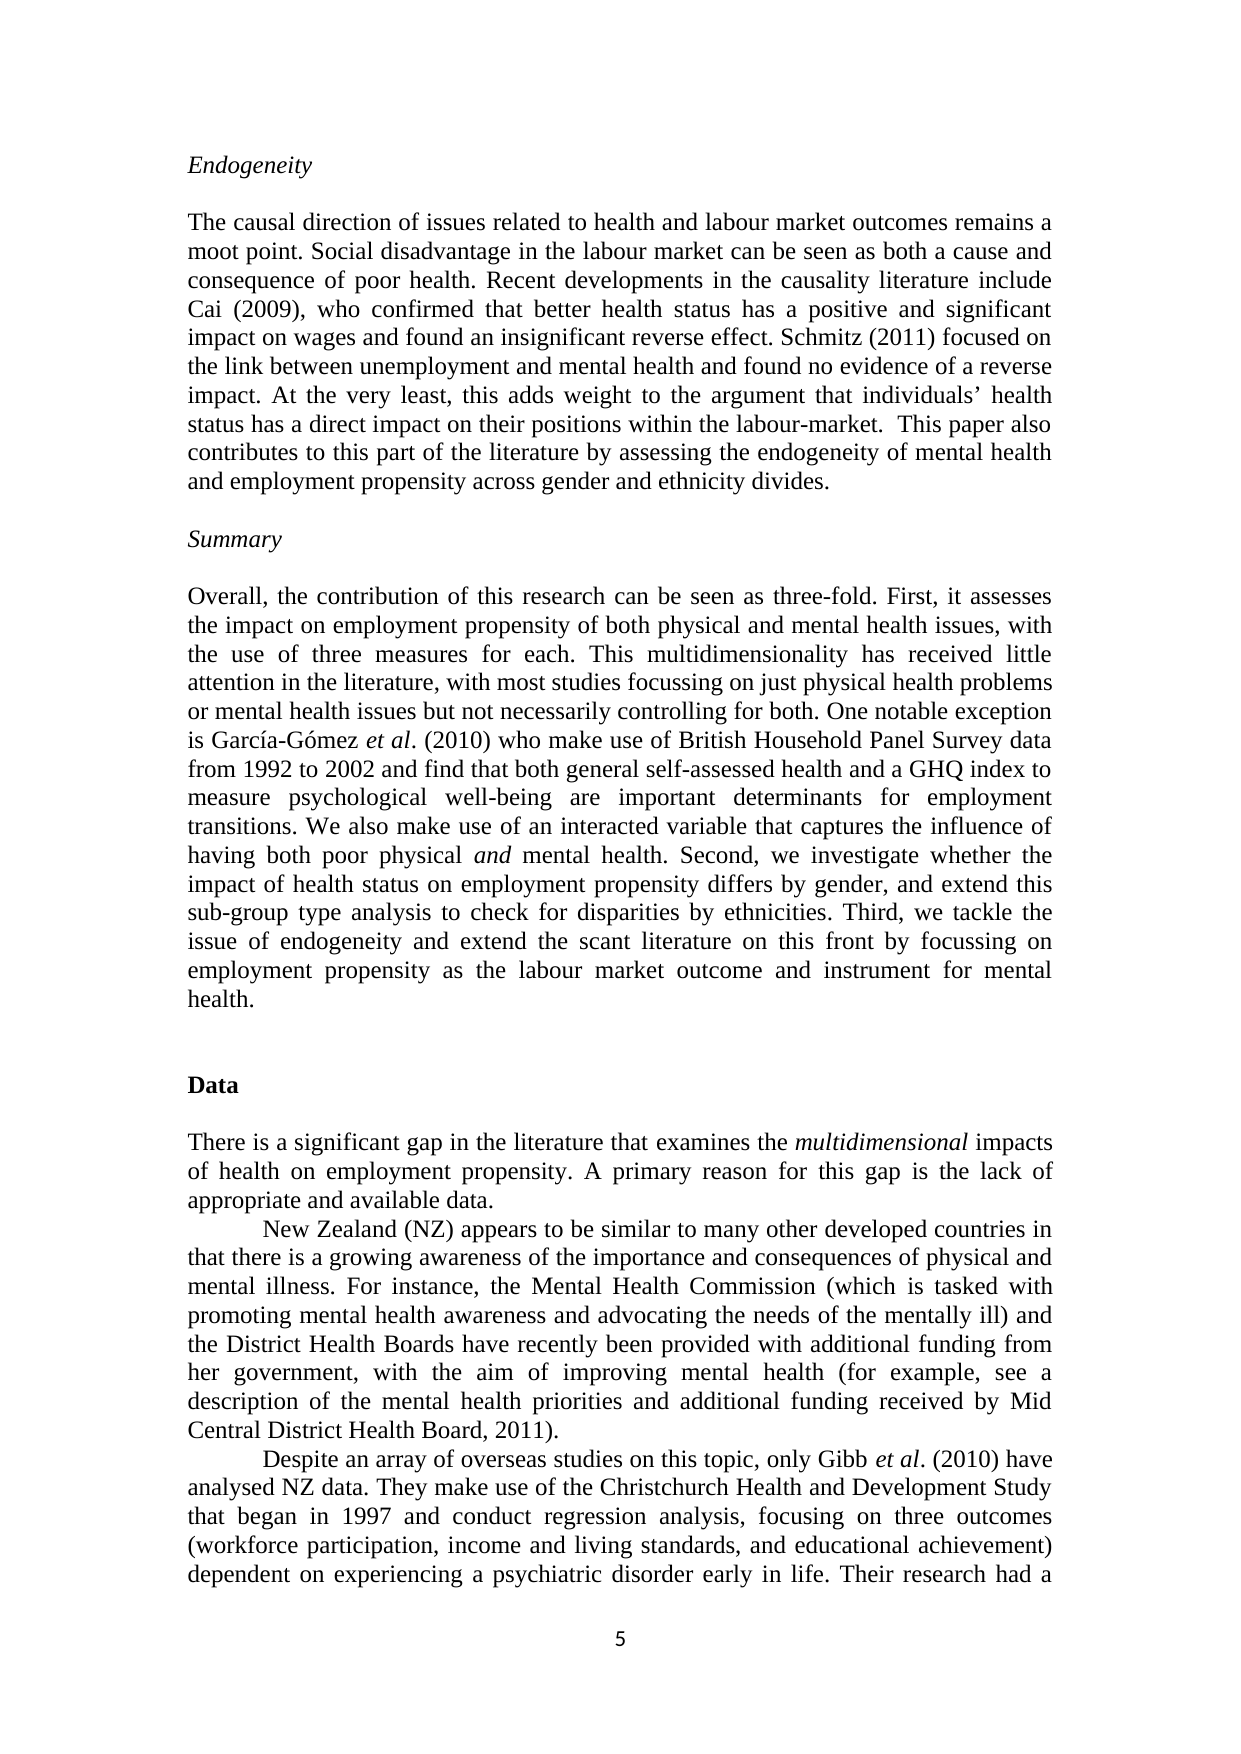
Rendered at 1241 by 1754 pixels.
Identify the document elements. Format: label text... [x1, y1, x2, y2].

text The causal direction of issues related to health and labour market outcomes remains a moot point. Social disadvantage in the labour market can be seen as both a cause and consequence of poor health. Recent developments in the causality literature include Cai (2009), who confirmed that better health status has a positive and significant impact on wages and found an insignificant reverse effect. Schmitz (2011) focused on the link between unemployment and mental health and found no evidence of a reverse impact. At the very least, this adds weight to the argument that individuals’ health status has a direct impact on their positions within the labour-market. This paper also contributes to this part of the literature by assessing the endogeneity of mental health and employment propensity across gender and ethnicity divides. [187, 207, 1053, 495]
text Summary [187, 524, 1053, 552]
text There is a significant gap in the literature that examines the multidimensional impacts of health on employment propensity. A primary reason for this gap is the lack of appropriate and available data. [187, 1127, 1053, 1214]
text Endogeneity [187, 150, 1053, 179]
text Data [187, 1070, 1053, 1099]
text Overall, the contribution of this research can be seen as three-fold. First, it assesses the impact on employment propensity of both physical and mental health issues, with the use of three measures for each. This multidimensionality has received little attention in the literature, with most studies focussing on just physical health problems or mental health issues but not necessarily controlling for both. One notable exception is García-Gómez et al. (2010) who make use of British Household Panel Survey data from 1992 to 2002 and find that both general self-assessed health and a GHQ index to measure psychological well-being are important determinants for employment transitions. We also make use of an interacted variable that captures the influence of having both poor physical and mental health. Second, we investigate whether the impact of health status on employment propensity differs by gender, and extend this sub-group type analysis to check for disparities by ethnicities. Third, we tackle the issue of endogeneity and extend the scant literature on this front by focussing on employment propensity as the labour market outcome and instrument for mental health. [187, 581, 1053, 1012]
text New Zealand (NZ) appears to be similar to many other developed countries in that there is a growing awareness of the importance and consequences of physical and mental illness. For instance, the Mental Health Commission (which is tasked with promoting mental health awareness and advocating the needs of the mentally ill) and the District Health Boards have recently been provided with additional funding from her government, with the aim of improving mental health (for example, see a description of the mental health priorities and additional funding received by Mid Central District Health Board, 2011). [187, 1214, 1053, 1444]
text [187, 1444, 1053, 1587]
